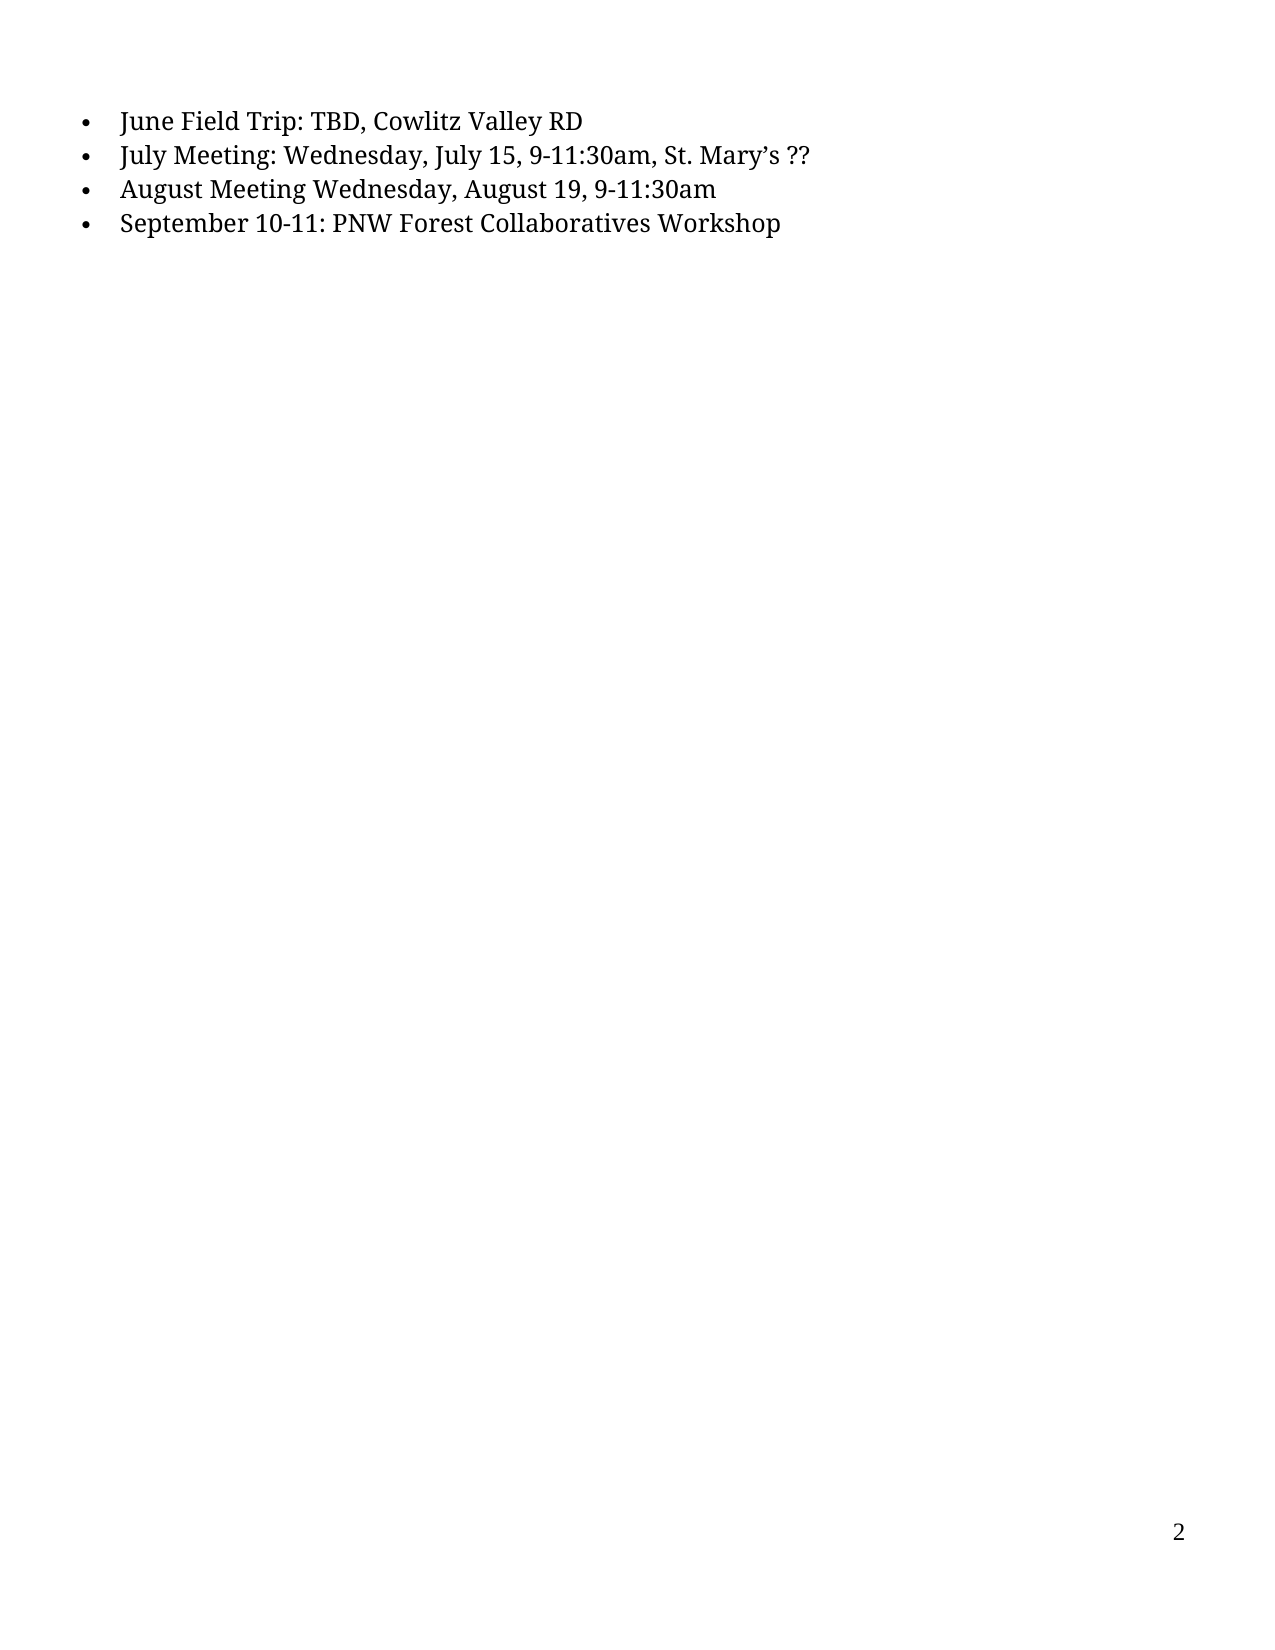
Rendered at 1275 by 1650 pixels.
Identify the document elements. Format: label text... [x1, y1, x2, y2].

list September 10-11: PNW Forest Collaboratives Workshop [82, 206, 1185, 240]
list August Meeting Wednesday, August 19, 9-11:30am [82, 172, 1185, 206]
list June Field Trip: TBD, Cowlitz Valley RD [82, 104, 1185, 138]
list July Meeting: Wednesday, July 15, 9-11:30am, St. Mary’s ?? [82, 138, 1185, 172]
